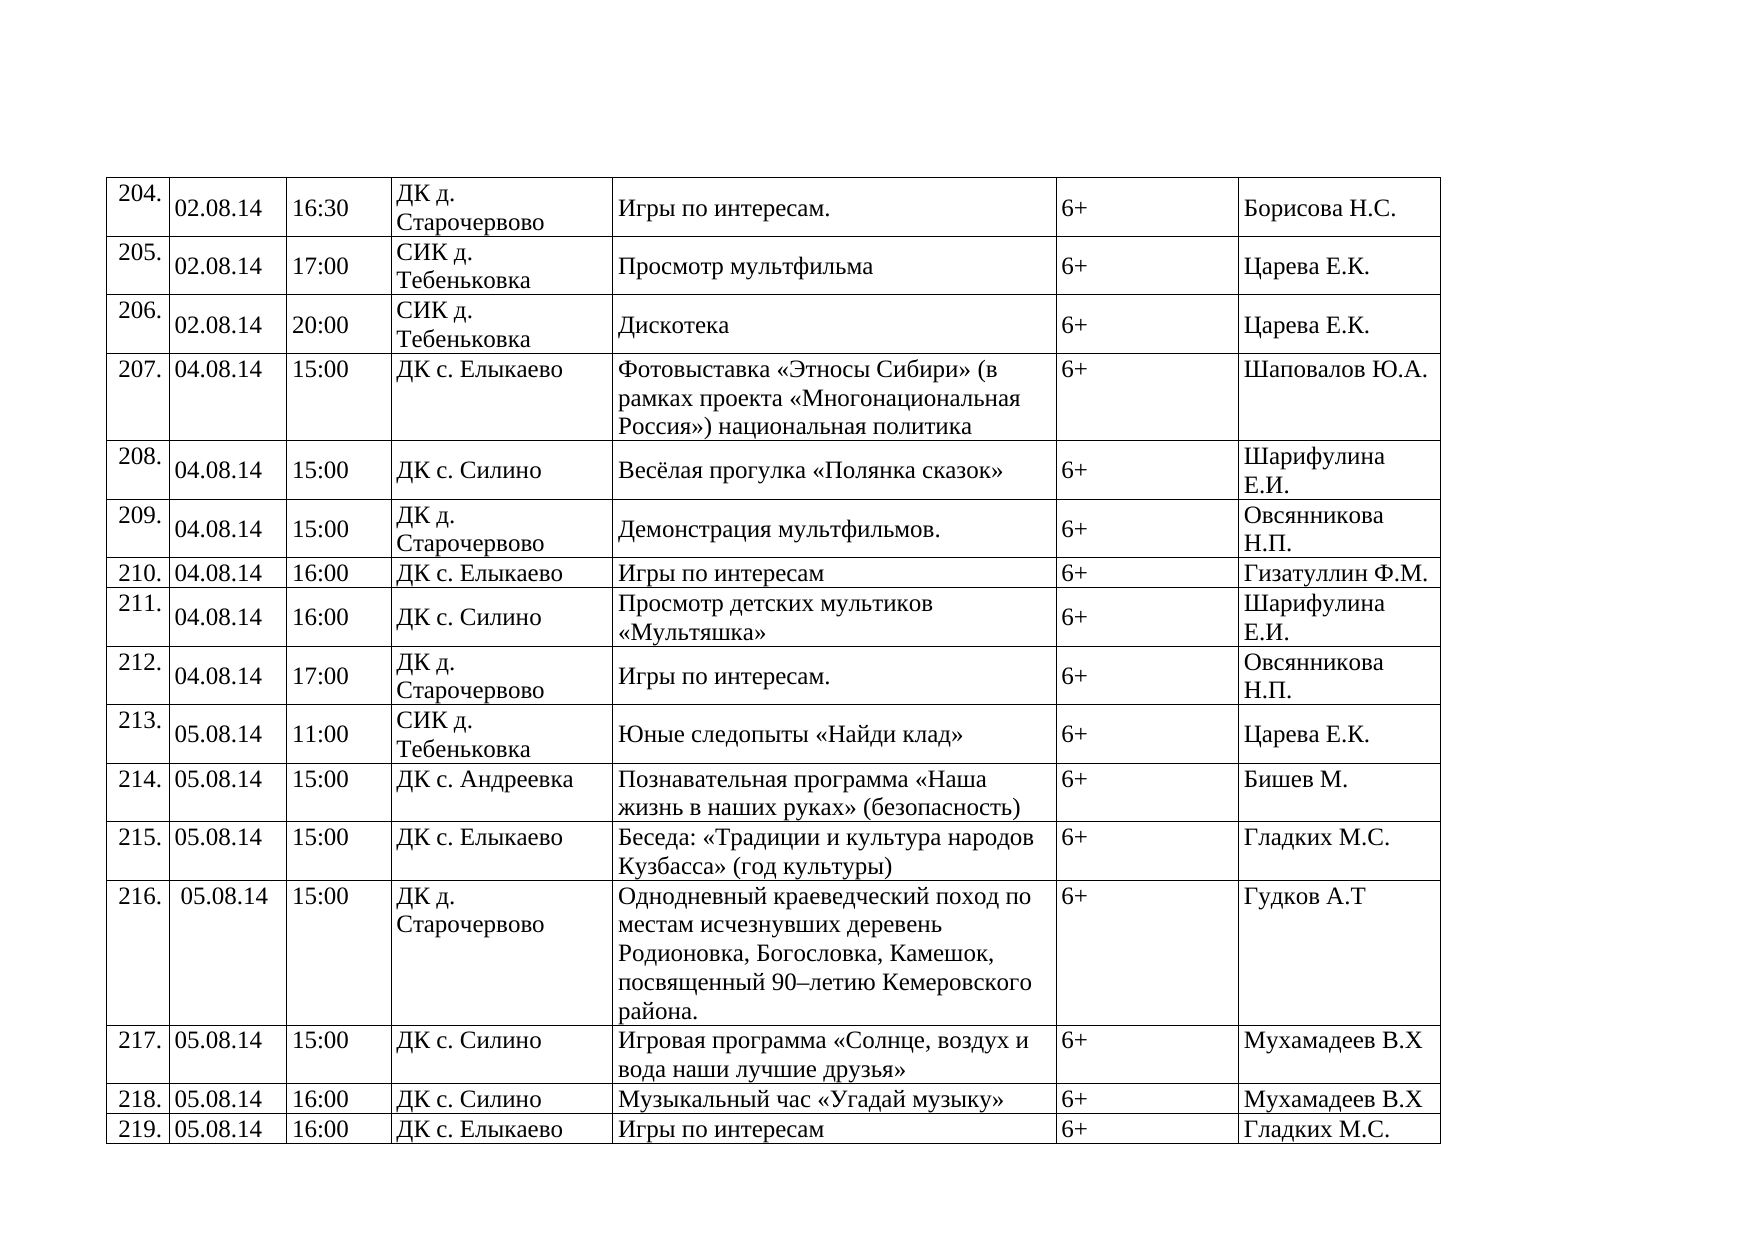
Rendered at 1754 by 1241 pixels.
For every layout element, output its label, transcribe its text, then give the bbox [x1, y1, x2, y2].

table_cell 16:00 [287, 588, 391, 646]
table_cell 02.08.14 [170, 295, 286, 353]
table_cell Весёлая прогулка «Полянка сказок» [613, 441, 1056, 499]
table_cell Гудков А.Т [1239, 881, 1440, 1024]
table_cell 6+ [1057, 237, 1238, 294]
table_cell 6+ [1057, 1084, 1238, 1113]
table_cell 05.08.14 [170, 881, 286, 1024]
table_cell 04.08.14 [170, 558, 286, 587]
table_cell 6+ [1057, 1026, 1238, 1083]
table_cell 6+ [1057, 178, 1238, 236]
table_cell 04.08.14 [170, 441, 286, 499]
table_cell [107, 1026, 169, 1083]
table_cell ДК с. Силино [392, 1084, 612, 1113]
table_cell СИК д. Тебеньковка [392, 295, 612, 353]
table_cell Фотовыставка «Этносы Сибири» (в рамках проекта «Многонациональная Россия») национальная политика [613, 354, 1056, 440]
table_cell Царева Е.К. [1239, 237, 1440, 294]
table_cell ДК д. Старочервово [392, 178, 612, 236]
table_cell ДК с. Андреевка [392, 764, 612, 821]
table_cell Шарифулина Е.И. [1239, 441, 1440, 499]
table_cell 16:00 [287, 1084, 391, 1113]
table_cell 6+ [1057, 764, 1238, 821]
table_cell 6+ [1057, 500, 1238, 557]
table_cell ДК д. Старочервово [392, 881, 612, 1024]
table_cell Познавательная программа «Наша жизнь в наших руках» (безопасность) [613, 764, 1056, 821]
table_cell 6+ [1057, 558, 1238, 587]
table_cell 15:00 [287, 881, 391, 1024]
table_cell Беседа: «Традиции и культура народов Кузбасса» (год культуры) [613, 822, 1056, 880]
table_cell [107, 881, 169, 1024]
table_cell Юные следопыты «Найди клад» [613, 705, 1056, 763]
table_cell 16:00 [287, 558, 391, 587]
table_cell [107, 1114, 169, 1143]
table_cell Гладких М.С. [1239, 1114, 1440, 1143]
table_cell 17:00 [287, 647, 391, 704]
table_cell ДК с. Елыкаево [392, 1114, 612, 1143]
table_cell Шарифулина Е.И. [1239, 588, 1440, 646]
table_cell 6+ [1057, 588, 1238, 646]
table_cell 20:00 [287, 295, 391, 353]
table_cell 15:00 [287, 822, 391, 880]
table_cell 05.08.14 [170, 1026, 286, 1083]
table_cell 6+ [1057, 354, 1238, 440]
table_cell Овсянникова Н.П. [1239, 500, 1440, 557]
table_cell 05.08.14 [170, 764, 286, 821]
table_cell Царева Е.К. [1239, 295, 1440, 353]
table_cell [107, 354, 169, 440]
table_cell 04.08.14 [170, 588, 286, 646]
table_cell Игры по интересам. [613, 647, 1056, 704]
table_cell [107, 588, 169, 646]
table_cell 05.08.14 [170, 1114, 286, 1143]
table_cell [107, 647, 169, 704]
table_cell [107, 764, 169, 821]
table_cell ДК с. Елыкаево [392, 822, 612, 880]
table_cell [107, 822, 169, 880]
table_cell Гладких М.С. [1239, 822, 1440, 880]
table_cell Борисова Н.С. [1239, 178, 1440, 236]
table_cell Игровая программа «Солнце, воздух и вода наши лучшие друзья» [613, 1026, 1056, 1083]
table_cell 6+ [1057, 647, 1238, 704]
table_cell Мухамадеев В.Х [1239, 1084, 1440, 1113]
table_cell 15:00 [287, 764, 391, 821]
table_cell ДК с. Силино [392, 1026, 612, 1083]
table_cell 6+ [1057, 441, 1238, 499]
table_cell СИК д. Тебеньковка [392, 237, 612, 294]
table_cell Шаповалов Ю.А. [1239, 354, 1440, 440]
table_cell Игры по интересам [613, 1114, 1056, 1143]
table_cell ДК с. Силино [392, 588, 612, 646]
table_cell 6+ [1057, 295, 1238, 353]
table_cell ДК д. Старочервово [392, 647, 612, 704]
table_cell ДК с. Елыкаево [392, 558, 612, 587]
table_cell 05.08.14 [170, 1084, 286, 1113]
table_cell Однодневный краеведческий поход по местам исчезнувших деревень Родионовка, Богословка, Камешок, посвященный 90–летию Кемеровского района. [613, 881, 1056, 1024]
table_cell 16:30 [287, 178, 391, 236]
table_cell 6+ [1057, 1114, 1238, 1143]
table_cell Бишев М. [1239, 764, 1440, 821]
table_cell ДК д. Старочервово [392, 500, 612, 557]
table_cell 04.08.14 [170, 354, 286, 440]
table_cell Гизатуллин Ф.М. [1239, 558, 1440, 587]
table_cell Мухамадеев В.Х [1239, 1026, 1440, 1083]
table_cell 02.08.14 [170, 237, 286, 294]
table_cell [107, 441, 169, 499]
table_cell 15:00 [287, 354, 391, 440]
table_cell [107, 295, 169, 353]
table_cell [107, 178, 169, 236]
table_cell ДК с. Силино [392, 441, 612, 499]
table_cell 16:00 [287, 1114, 391, 1143]
table_cell 6+ [1057, 881, 1238, 1024]
table_cell [107, 705, 169, 763]
table_cell 15:00 [287, 500, 391, 557]
table_cell СИК д. Тебеньковка [392, 705, 612, 763]
table_cell 15:00 [287, 1026, 391, 1083]
table_cell 04.08.14 [170, 500, 286, 557]
table_cell Музыкальный час «Угадай музыку» [613, 1084, 1056, 1113]
table_cell 05.08.14 [170, 705, 286, 763]
table_cell Овсянникова Н.П. [1239, 647, 1440, 704]
table_cell 6+ [1057, 822, 1238, 880]
table_cell [107, 558, 169, 587]
table_cell [107, 1084, 169, 1113]
table_cell Игры по интересам. [613, 178, 1056, 236]
table_cell 05.08.14 [170, 822, 286, 880]
table_cell 02.08.14 [170, 178, 286, 236]
table_cell Просмотр мультфильма [613, 237, 1056, 294]
table_cell Просмотр детских мультиков «Мультяшка» [613, 588, 1056, 646]
table_cell ДК с. Елыкаево [392, 354, 612, 440]
table_cell 15:00 [287, 441, 391, 499]
table_cell 04.08.14 [170, 647, 286, 704]
table_cell Игры по интересам [613, 558, 1056, 587]
table_cell [107, 237, 169, 294]
table_cell 11:00 [287, 705, 391, 763]
table_cell 17:00 [287, 237, 391, 294]
table_cell Демонстрация мультфильмов. [613, 500, 1056, 557]
table_cell Царева Е.К. [1239, 705, 1440, 763]
table_cell Дискотека [613, 295, 1056, 353]
table_cell [107, 500, 169, 557]
table_cell 6+ [1057, 705, 1238, 763]
